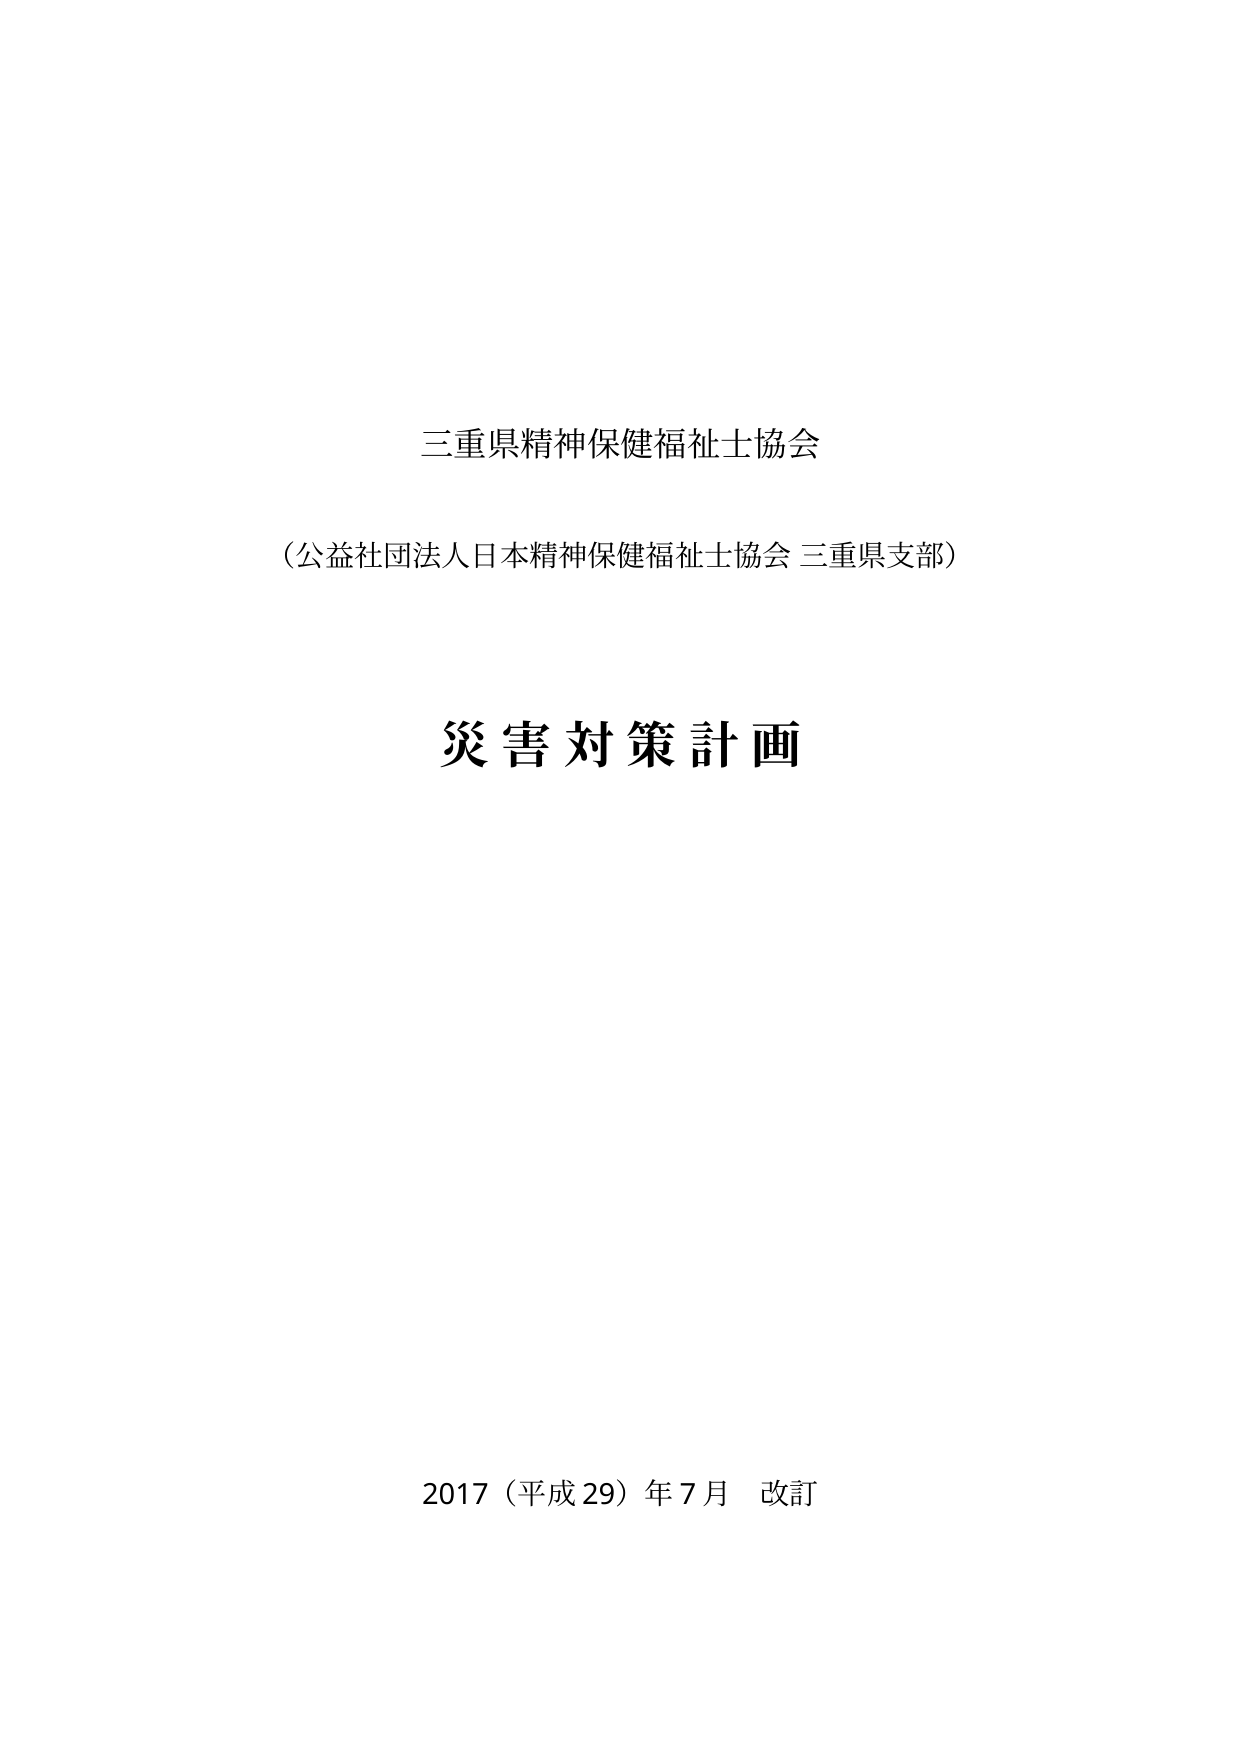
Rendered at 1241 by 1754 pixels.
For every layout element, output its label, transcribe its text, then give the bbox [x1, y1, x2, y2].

text 2017（平成29）年7月 改訂 [177, 1454, 1063, 1529]
text （公益社団法人日本精神保健福祉士協会 三重県支部） [177, 517, 1063, 592]
text 三重県精神保健福祉士協会 [177, 404, 1063, 479]
text 災 害 対 策 計 画 [177, 704, 1063, 779]
